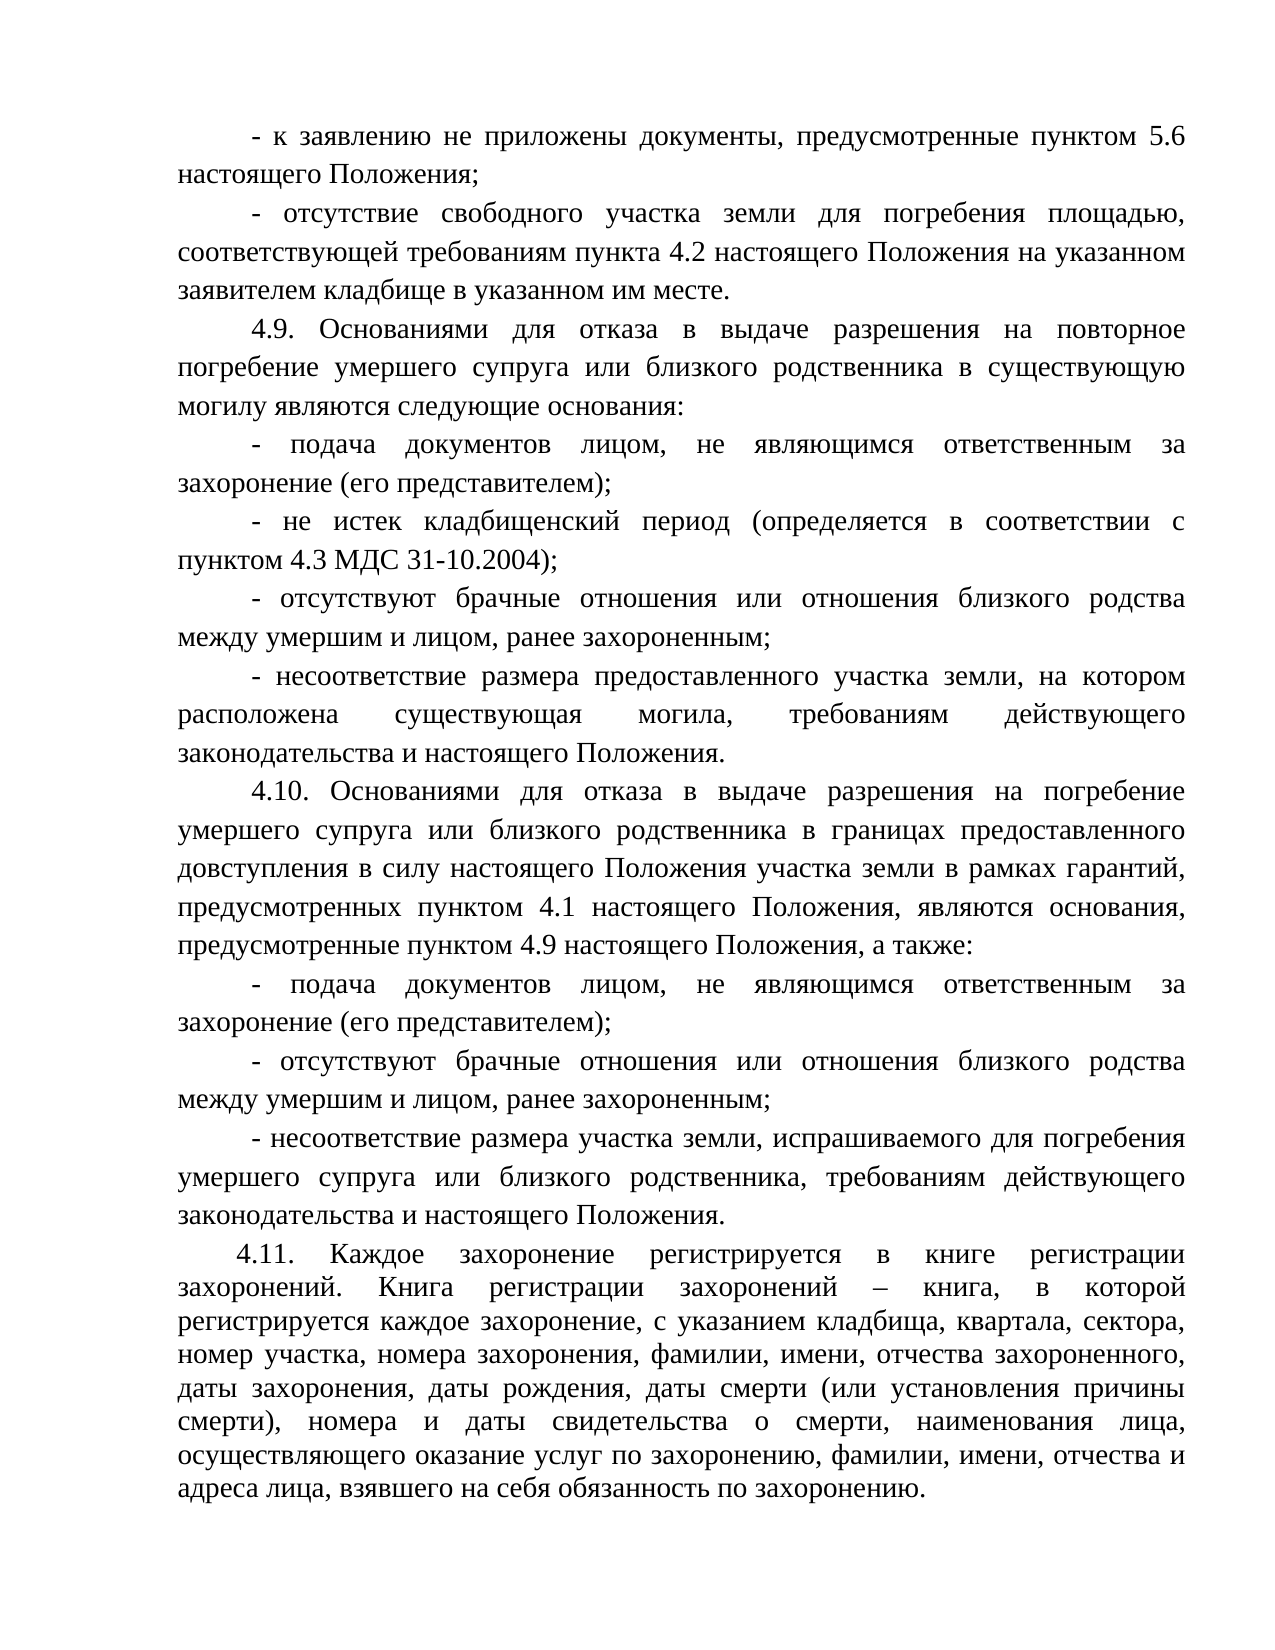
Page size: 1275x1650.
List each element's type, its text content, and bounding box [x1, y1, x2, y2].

text 4.10. Основаниями для отказа в выдаче разрешения на погребение умершего супруга или близкого родственника в границах предоставленного довступления в силу настоящего Положения участка земли в рамках гарантий, предусмотренных пунктом 4.1 настоящего Положения, являются основания, предусмотренные пунктом 4.9 настоящего Положения, а также: [177, 773, 1186, 961]
text - не истек кладбищенский период (определяется в соответствии с пунктом 4.3 МДС 31-10.2004); [177, 503, 1186, 576]
text 4.9. Основаниями для отказа в выдаче разрешения на повторное погребение умершего супруга или близкого родственника в существующую могилу являются следующие основания: [177, 311, 1186, 421]
text - подача документов лицом, не являющимся ответственным за захоронение (его представителем); [177, 426, 1186, 498]
text - несоответствие размера предоставленного участка земли, на котором расположена существующая могила, требованиям действующего законодательства и настоящего Положения. [177, 658, 1186, 768]
text - к заявлению не приложены документы, предусмотренные пунктом 5.6 настоящего Положения; [177, 118, 1186, 190]
text - отсутствуют брачные отношения или отношения близкого родства между умершим и лицом, ранее захороненным; [177, 1043, 1186, 1115]
text 4.11. Каждое захоронение регистрируется в книге регистрации захоронений. Книга регистрации захоронений – книга, в которой регистрируется каждое захоронение, с указанием кладбища, квартала, сектора, номер участка, номера захоронения, фамилии, имени, отчества захороненного, даты захоронения, даты рождения, даты смерти (или установления причины смерти), номера и даты свидетельства о смерти, наименования лица, осуществляющего оказание услуг по захоронению, фамилии, имени, отчества и адреса лица, взявшего на себя обязанность по захоронению. [177, 1236, 1186, 1504]
text - отсутствуют брачные отношения или отношения близкого родства между умершим и лицом, ранее захороненным; [177, 581, 1186, 653]
text - подача документов лицом, не являющимся ответственным за захоронение (его представителем); [177, 966, 1186, 1038]
text - отсутствие свободного участка земли для погребения площадью, соответствующей требованиям пункта 4.2 настоящего Положения на указанном заявителем кладбище в указанном им месте. [177, 195, 1186, 306]
text - несоответствие размера участка земли, испрашиваемого для погребения умершего супруга или близкого родственника, требованиям действующего законодательства и настоящего Положения. [177, 1120, 1186, 1231]
